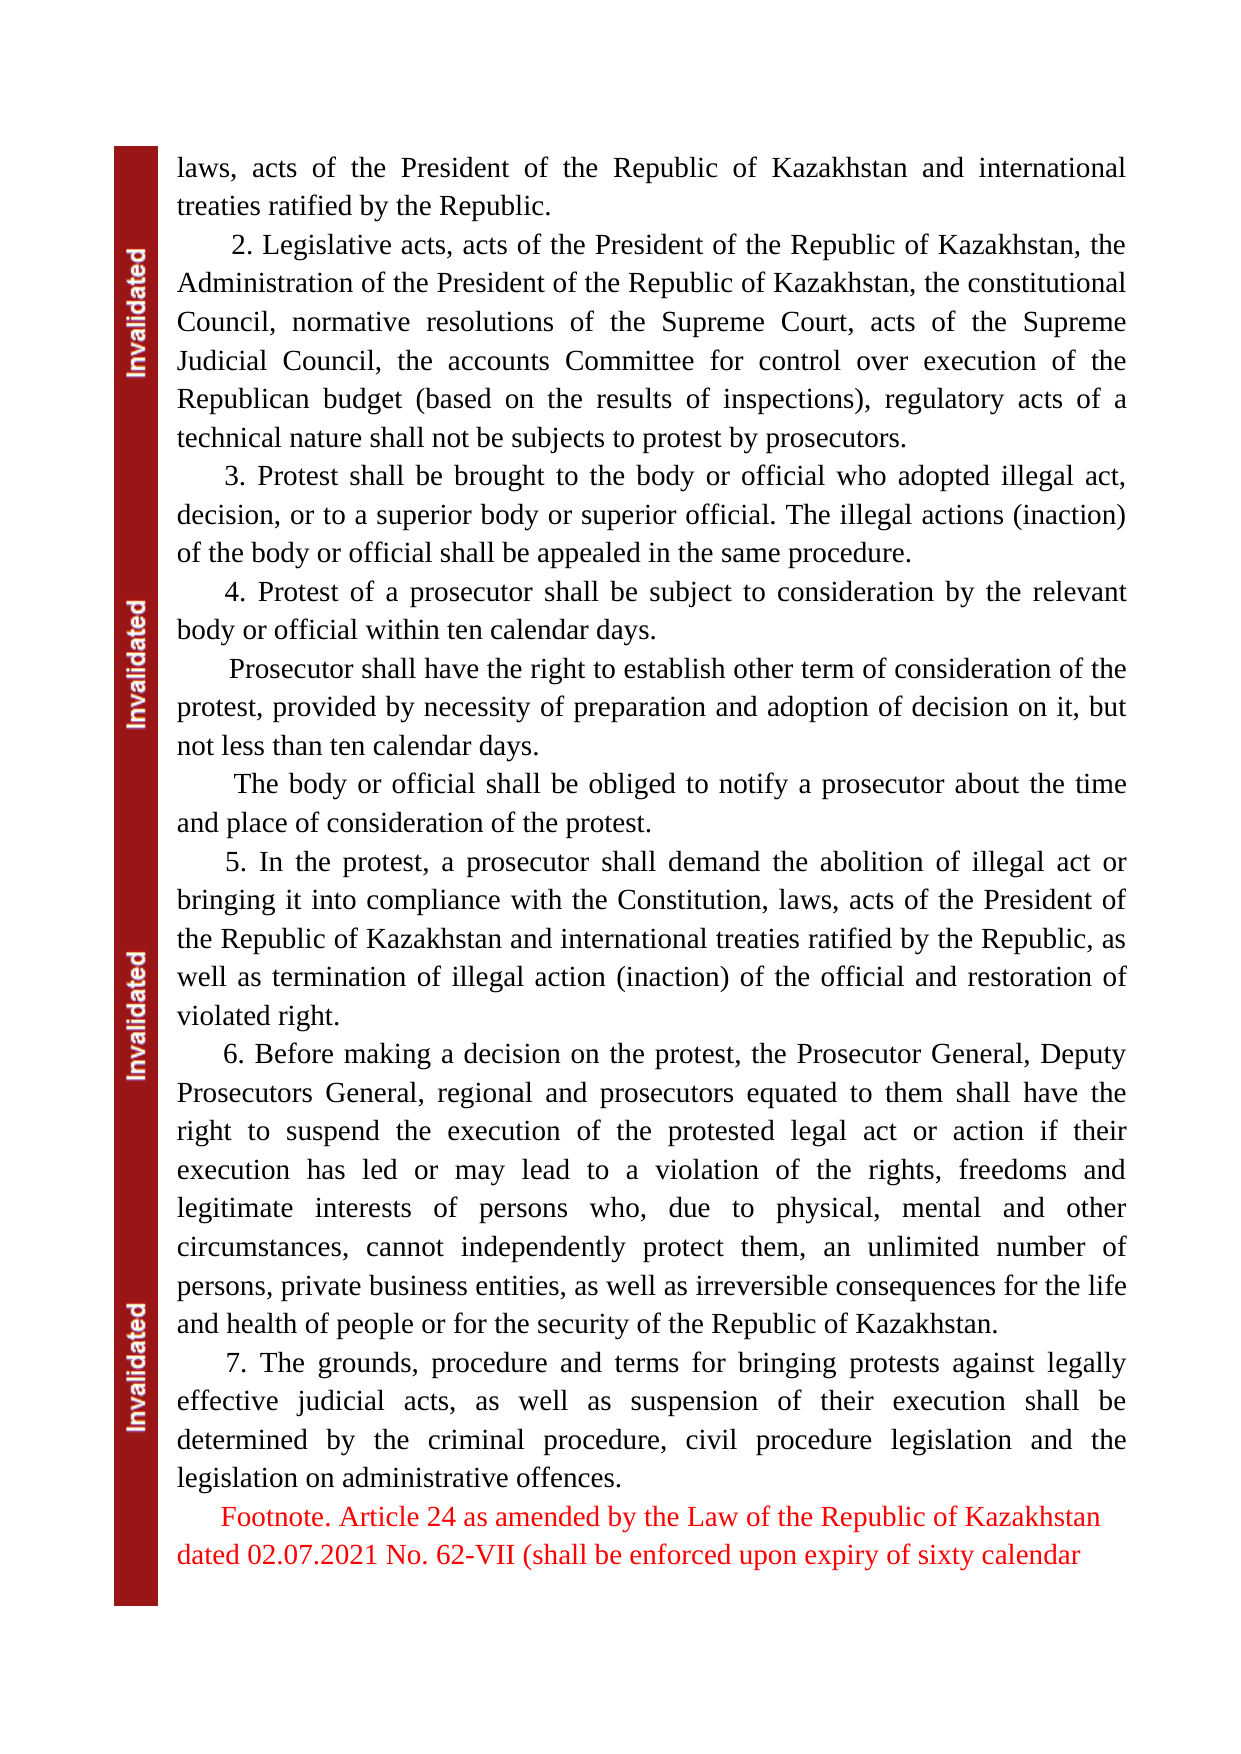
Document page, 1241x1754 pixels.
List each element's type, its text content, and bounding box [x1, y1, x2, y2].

picture [114, 1340, 158, 1345]
text Prosecutor shall have the right to establish other term of consideration of the protest, provided by necessity of preparation and adoption of decision on it, but not less than ten calendar days. [112, 651, 1128, 762]
picture [114, 1494, 158, 1499]
picture [114, 222, 158, 227]
text 6. Before making a decision on the protest, the Prosecutor General, Deputy Prosecutors General, regional and prosecutors equated to them shall have the right to suspend the execution of the protested legal act or action if their execution has led or may lead to a violation of the rights, freedoms and legitimate interests of persons who, due to physical, mental and other circumstances, cannot independently protect them, an unlimited number of persons, private business entities, as well as irreversible consequences for the life and health of people or for the security of the Republic of Kazakhstan. [112, 1036, 1128, 1340]
text 2. Legislative acts, acts of the President of the Republic of Kazakhstan, the Administration of the President of the Republic of Kazakhstan, the constitutional Council, normative resolutions of the Supreme Court, acts of the Supreme Judicial Council, the accounts Committee for control over execution of the Republican budget (based on the results of inspections), regulatory acts of a technical nature shall not be subjects to protest by prosecutors. [112, 227, 1128, 453]
text 4. Protest of a prosecutor shall be subject to consideration by the relevant body or official within ten calendar days. [112, 574, 1128, 646]
picture [114, 1031, 158, 1036]
picture [114, 839, 158, 844]
text 7. The grounds, procedure and terms for bringing protests against legally effective judicial acts, as well as suspension of their execution shall be determined by the criminal procedure, civil procedure legislation and the legislation on administrative offences. [112, 1345, 1128, 1494]
picture [114, 569, 158, 574]
picture [114, 146, 158, 150]
text 5. In the protest, a prosecutor shall demand the abolition of illegal act or bringing it into compliance with the Constitution, laws, acts of the President of the Republic of Kazakhstan and international treaties ratified by the Republic, as well as termination of illegal action (inaction) of the official and restoration of violated right. [112, 844, 1128, 1031]
picture [114, 1571, 158, 1606]
picture [114, 646, 158, 651]
text 3. Protest shall be brought to the body or official who adopted illegal act, decision, or to a superior body or superior official. The illegal actions (inaction) of the body or official shall be appealed in the same procedure. [112, 458, 1128, 569]
picture [114, 762, 158, 767]
picture [114, 453, 158, 458]
text The body or official shall be obliged to notify a prosecutor about the time and place of consideration of the protest. [112, 767, 1128, 839]
